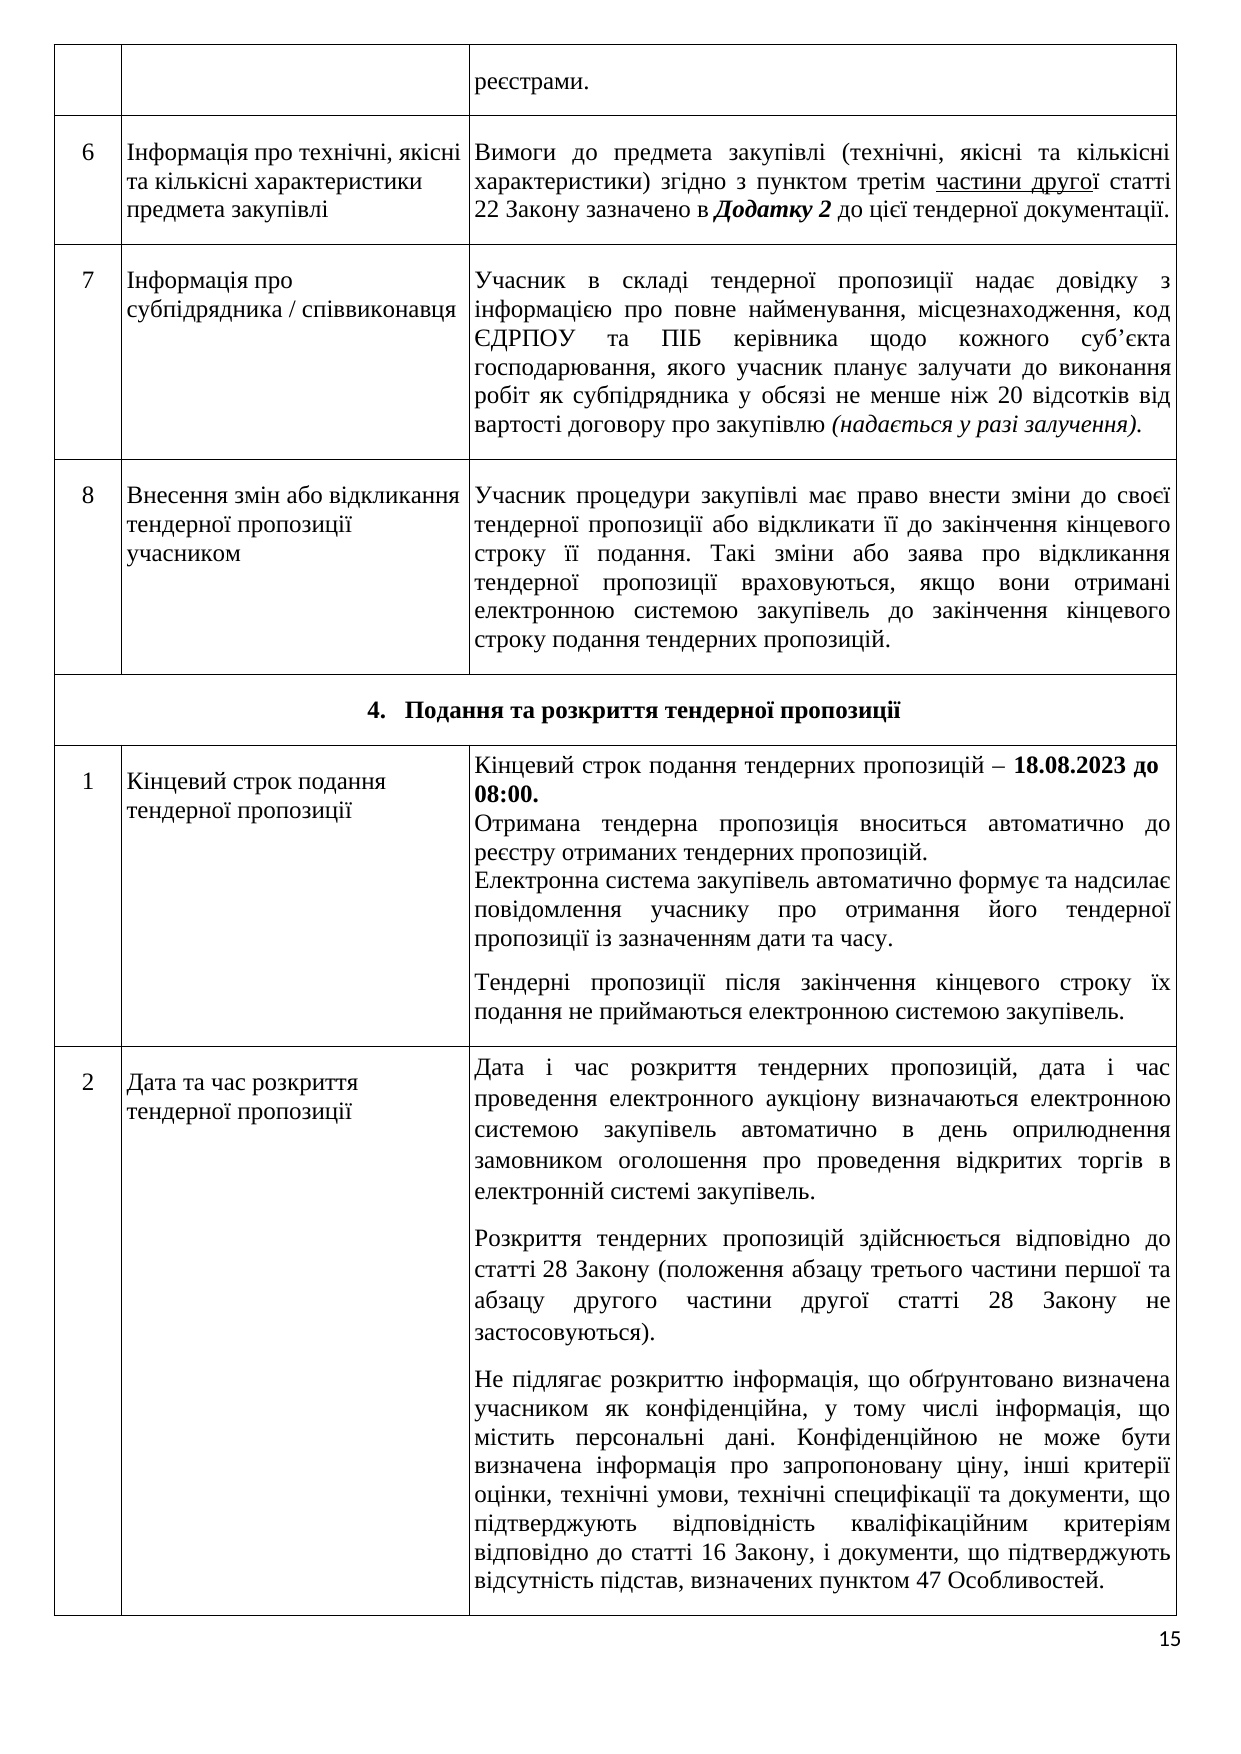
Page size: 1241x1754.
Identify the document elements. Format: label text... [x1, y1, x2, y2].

table_cell 5 [55, 45, 121, 115]
table_cell Подання та розкриття тендерної пропозиції [55, 675, 1176, 744]
table_cell Кінцевий строк подання тендерної пропозиції [122, 746, 469, 1046]
table_cell Учасник процедури закупівлі має право внести зміни до своєї тендерної пропозиції або відкликати її до закінчення кінцевого строку її подання. Такі зміни або заява про відкликання тендерної пропозиції враховуються, якщо вони отримані електронною системою закупівель до закінчення кінцевого строку подання тендерних пропозицій. [470, 460, 1176, 673]
table_cell Інформація про субпідрядника / співвиконавця [122, 245, 469, 459]
table_cell 2 [55, 1047, 121, 1615]
table_cell Вимоги до предмета закупівлі (технічні, якісні та кількісні характеристики) згідно з пунктом третім частини другої статті 22 Закону зазначено в Додатку 2 до цієї тендерної документації. [470, 116, 1176, 244]
table_cell Інформація про технічні, якісні та кількісні характеристики предмета закупівлі [122, 116, 469, 244]
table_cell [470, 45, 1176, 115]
table_cell Внесення змін або відкликання тендерної пропозиції учасником [122, 460, 469, 673]
table_cell Дата та час розкриття тендерної пропозиції [122, 1047, 469, 1615]
table_cell 1 [55, 746, 121, 1046]
table_cell Дата і час розкриття тендерних пропозицій, дата і час проведення електронного аукціону визначаються електронною системою закупівель автоматично в день оприлюднення замовником оголошення про проведення відкритих торгів в електронній системі закупівель. Розкриття тендерних пропозицій здійснюється відповідно до статті 28 Закону (положення абзацу третього частини першої та абзацу другого частини другої статті 28 Закону не застосовуються). Не підлягає розкриттю інформація, що обґрунтовано визначена учасником як конфіденційна, у тому числі інформація, що містить персональні дані. Конфіденційною не може бути визначена інформація про запропоновану ціну, інші критерії оцінки, технічні умови, технічні специфікації та документи, що підтверджують відповідність кваліфікаційним критеріям відповідно до статті 16 Закону, і документи, що підтверджують відсутність підстав, визначених пунктом 47 Особливостей. [470, 1047, 1176, 1615]
table_cell 6 [55, 116, 121, 244]
table_cell Учасник в складі тендерної пропозиції надає довідку з інформацією про повне найменування, місцезнаходження, код ЄДРПОУ та ПІБ керівника щодо кожного суб’єкта господарювання, якого учасник планує залучати до виконання робіт як субпідрядника у обсязі не менше ніж 20 відсотків від вартості договору про закупівлю (надається у разі залучення). [470, 245, 1176, 459]
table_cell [122, 45, 469, 115]
table_cell Кінцевий строк подання тендерних пропозицій – 18.08.2023 до 08:00. Отримана тендерна пропозиція вноситься автоматично до реєстру отриманих тендерних пропозицій. Електронна система закупівель автоматично формує та надсилає повідомлення учаснику про отримання його тендерної пропозиції із зазначенням дати та часу. Тендерні пропозиції після закінчення кінцевого строку їх подання не приймаються електронною системою закупівель. [470, 746, 1176, 1046]
table_cell 8 [55, 460, 121, 673]
table_cell 7 [55, 245, 121, 459]
